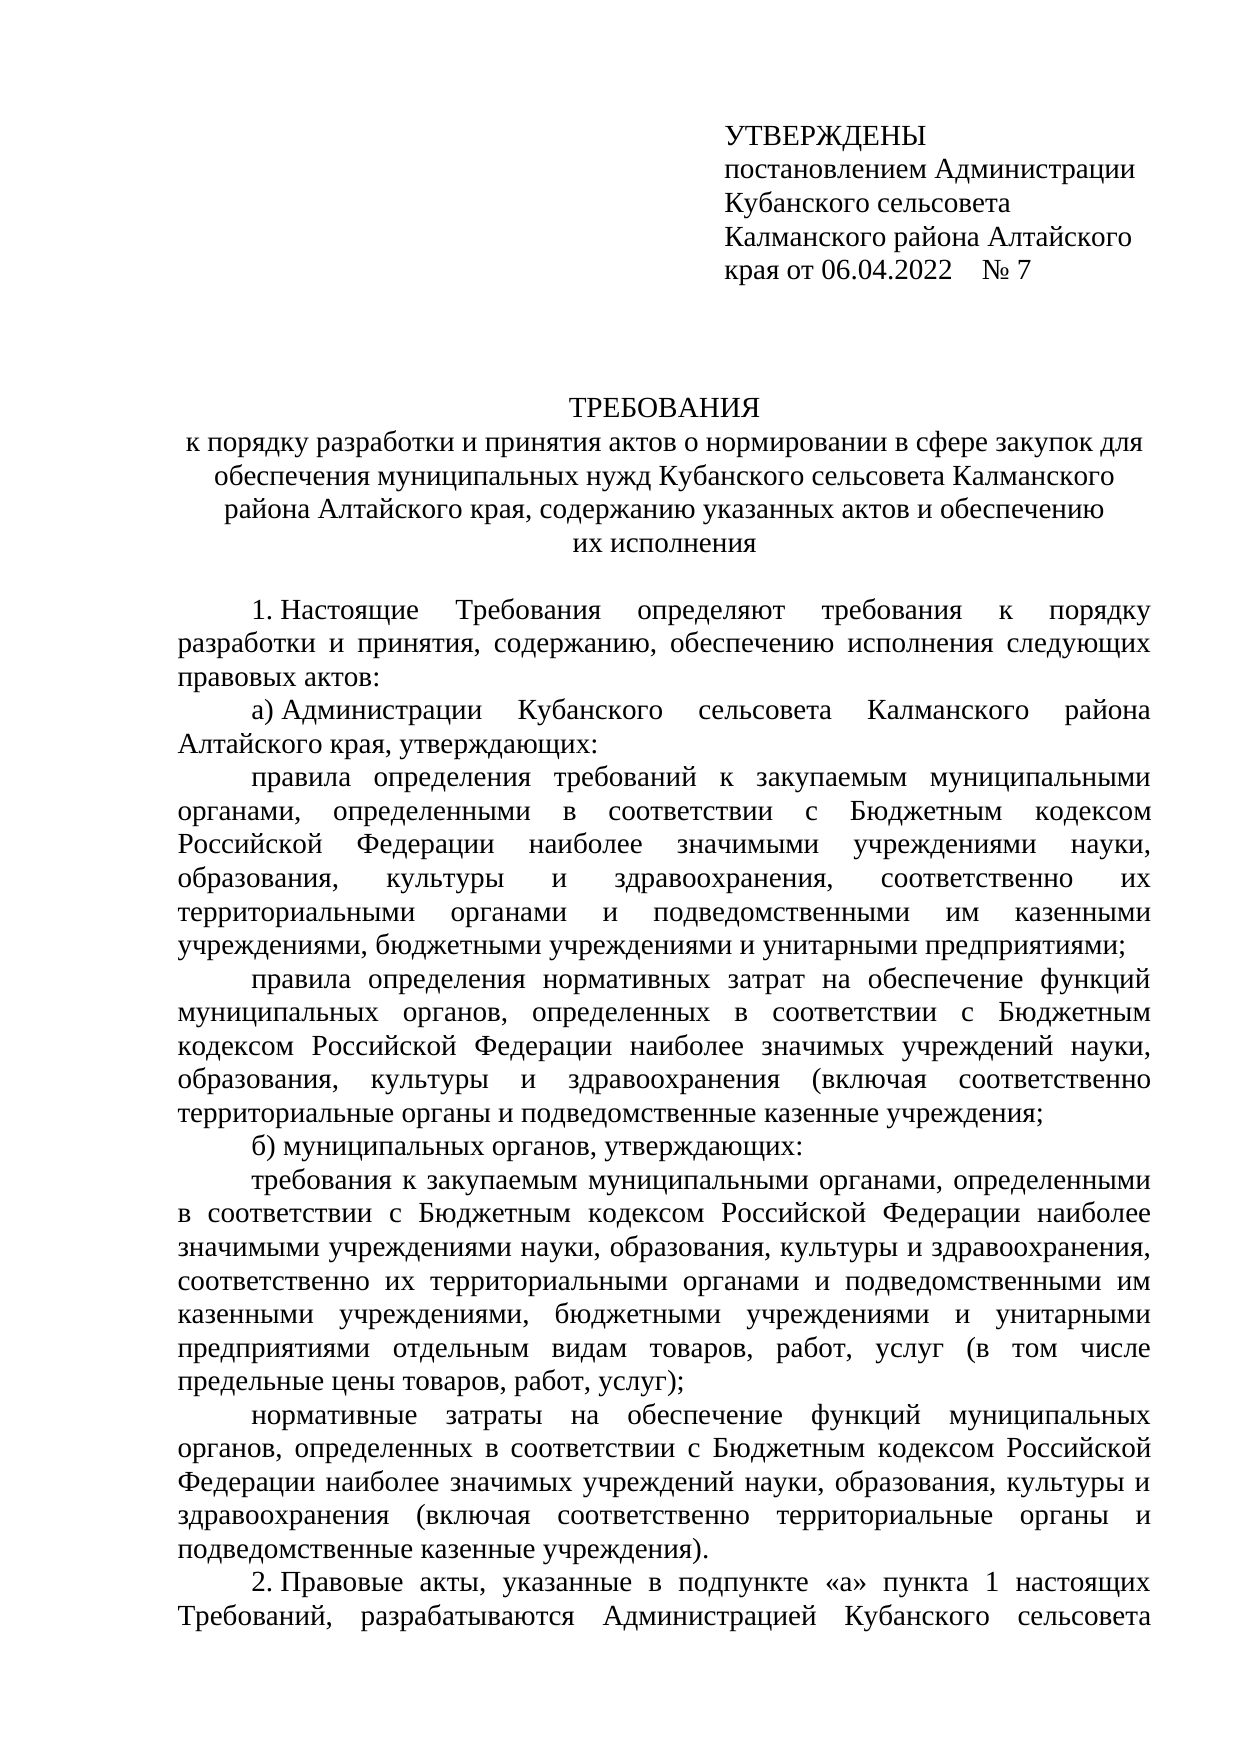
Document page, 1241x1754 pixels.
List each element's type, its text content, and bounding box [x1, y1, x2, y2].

text требования к закупаемым муниципальными органами, определенными в соответствии с Бюджетным кодексом Российской Федерации наиболее значимыми учреждениями науки, образования, культуры и здравоохранения, соответственно их территориальными органами и подведомственными им казенными учреждениями, бюджетными учреждениями и унитарными предприятиями отдельным видам товаров, работ, услуг (в том числе предельные цены товаров, работ, услуг); [177, 1162, 1152, 1397]
text постановлением Администрации Кубанского сельсовета Калманского района Алтайского края от 06.04.2022 № 7 [724, 152, 1152, 286]
text б) муниципальных органов, утверждающих: [177, 1128, 1152, 1162]
text их исполнения [177, 525, 1152, 558]
text к порядку разработки и принятия актов о нормировании в сфере закупок для обеспечения муниципальных нужд Кубанского сельсовета Калманского района Алтайского края, содержанию указанных актов и обеспечению [177, 424, 1152, 525]
text ТРЕБОВАНИЯ [177, 391, 1152, 424]
text правила определения требований к закупаемым муниципальными органами, определенными в соответствии с Бюджетным кодексом Российской Федерации наиболее значимыми учреждениями науки, образования, культуры и здравоохранения, соответственно их территориальными органами и подведомственными им казенными учреждениями, бюджетными учреждениями и унитарными предприятиями; [177, 759, 1152, 961]
text 1. Настоящие Требования определяют требования к порядку разработки и принятия, содержанию, обеспечению исполнения следующих правовых актов: [177, 592, 1152, 692]
text а) Администрации Кубанского сельсовета Калманского района Алтайского края, утверждающих: [177, 692, 1152, 759]
text УТВЕРЖДЕНЫ [724, 118, 1152, 152]
text нормативные затраты на обеспечение функций муниципальных органов, определенных в соответствии с Бюджетным кодексом Российской Федерации наиболее значимых учреждений науки, образования, культуры и здравоохранения (включая соответственно территориальные органы и подведомственные казенные учреждения). [177, 1397, 1152, 1564]
text правила определения нормативных затрат на обеспечение функций муниципальных органов, определенных в соответствии с Бюджетным кодексом Российской Федерации наиболее значимых учреждений науки, образования, культуры и здравоохранения (включая соответственно территориальные органы и подведомственные казенные учреждения; [177, 961, 1152, 1128]
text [177, 1564, 1152, 1632]
